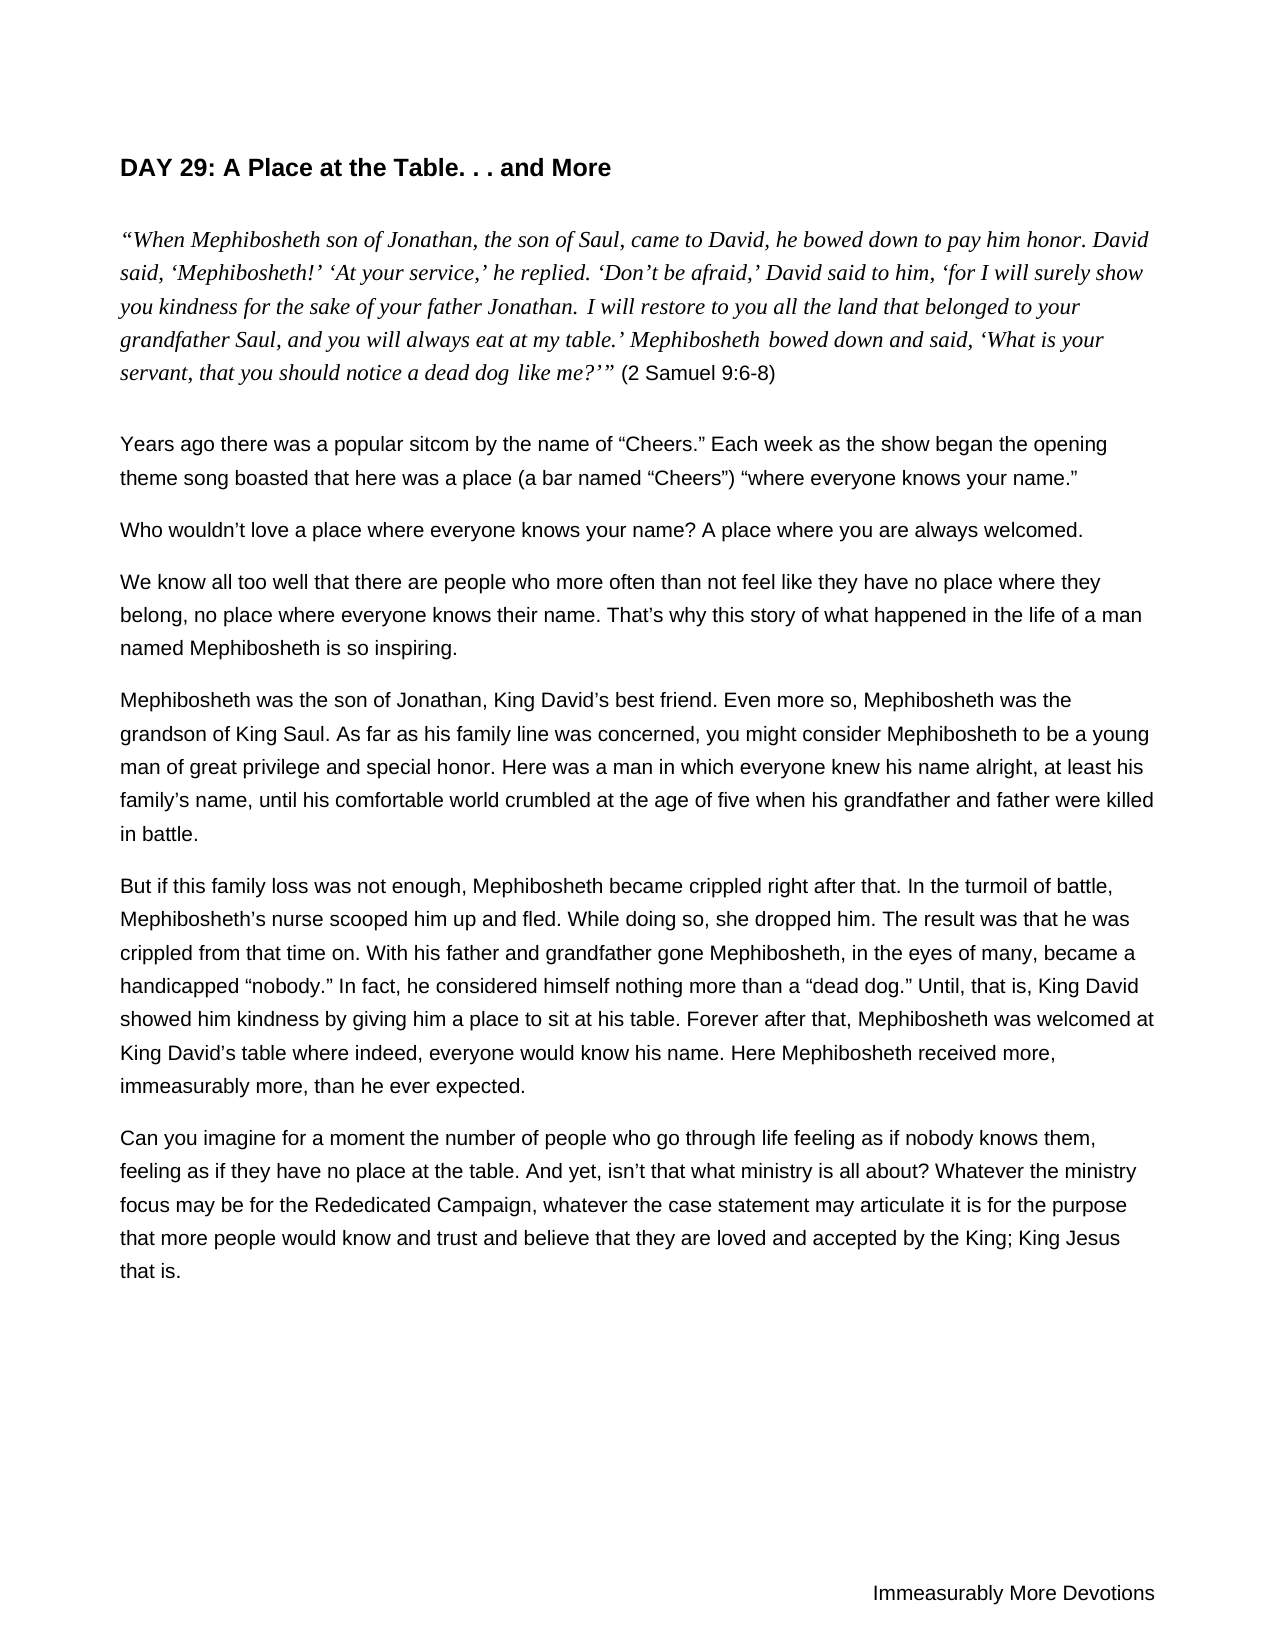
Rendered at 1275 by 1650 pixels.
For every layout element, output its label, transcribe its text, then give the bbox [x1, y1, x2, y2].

text We know all too well that there are people who more often than not feel like they have no place where they belong, no place where everyone knows their name. That’s why this story of what happened in the life of a man named Mephibosheth is so inspiring. [120, 562, 1155, 662]
text Who wouldn’t love a place where everyone knows your name? A place where you are always welcomed. [120, 510, 1155, 544]
text But if this family loss was not enough, Mephibosheth became crippled right after that. In the turmoil of battle, Mephibosheth’s nurse scooped him up and fled. While doing so, she dropped him. The result was that he was crippled from that time on. With his father and grandfather gone Mephibosheth, in the eyes of many, became a handicapped “nobody.” In fact, he considered himself nothing more than a “dead dog.” Until, that is, King David showed him kindness by giving him a place to sit at his table. Forever after that, Mephibosheth was welcomed at King David’s table where indeed, everyone would know his name. Here Mephibosheth received more, immeasurably more, than he ever expected. [120, 867, 1155, 1100]
text Years ago there was a popular sitcom by the name of “Cheers.” Each week as the show began the opening theme song boasted that here was a place (a bar named “Cheers”) “where everyone knows your name.” [120, 425, 1155, 492]
text “When Mephibosheth son of Jonathan, the son of Saul, came to David, he bowed down to pay him honor. David said, ‘Mephibosheth!’ ‘At your service,’ he replied. ‘Don’t be afraid,’ David said to him, ‘for I will surely show you kindness for the sake of your father Jonathan. I will restore to you all the land that belonged to your grandfather Saul, and you will always eat at my table.’ Mephibosheth bowed down and said, ‘What is your servant, that you should notice a dead dog like me?’” (2 Samuel 9:6-8) [120, 221, 1155, 387]
text Can you imagine for a moment the number of people who go through life feeling as if nobody knows them, feeling as if they have no place at the table. And yet, isn’t that what ministry is all about? Whatever the ministry focus may be for the Rededicated Campaign, whatever the case statement may articulate it is for the purpose that more people would know and trust and believe that they are loved and accepted by the King; King Jesus that is. [120, 1119, 1155, 1285]
text Mephibosheth was the son of Jonathan, King David’s best friend. Even more so, Mephibosheth was the grandson of King Saul. As far as his family line was concerned, you might consider Mephibosheth to be a young man of great privilege and special honor. Here was a man in which everyone knew his name alright, at least his family’s name, until his comfortable world crumbled at the age of five when his grandfather and father were killed in battle. [120, 681, 1155, 848]
text DAY 29: A Place at the Table. . . and More [120, 150, 1155, 183]
